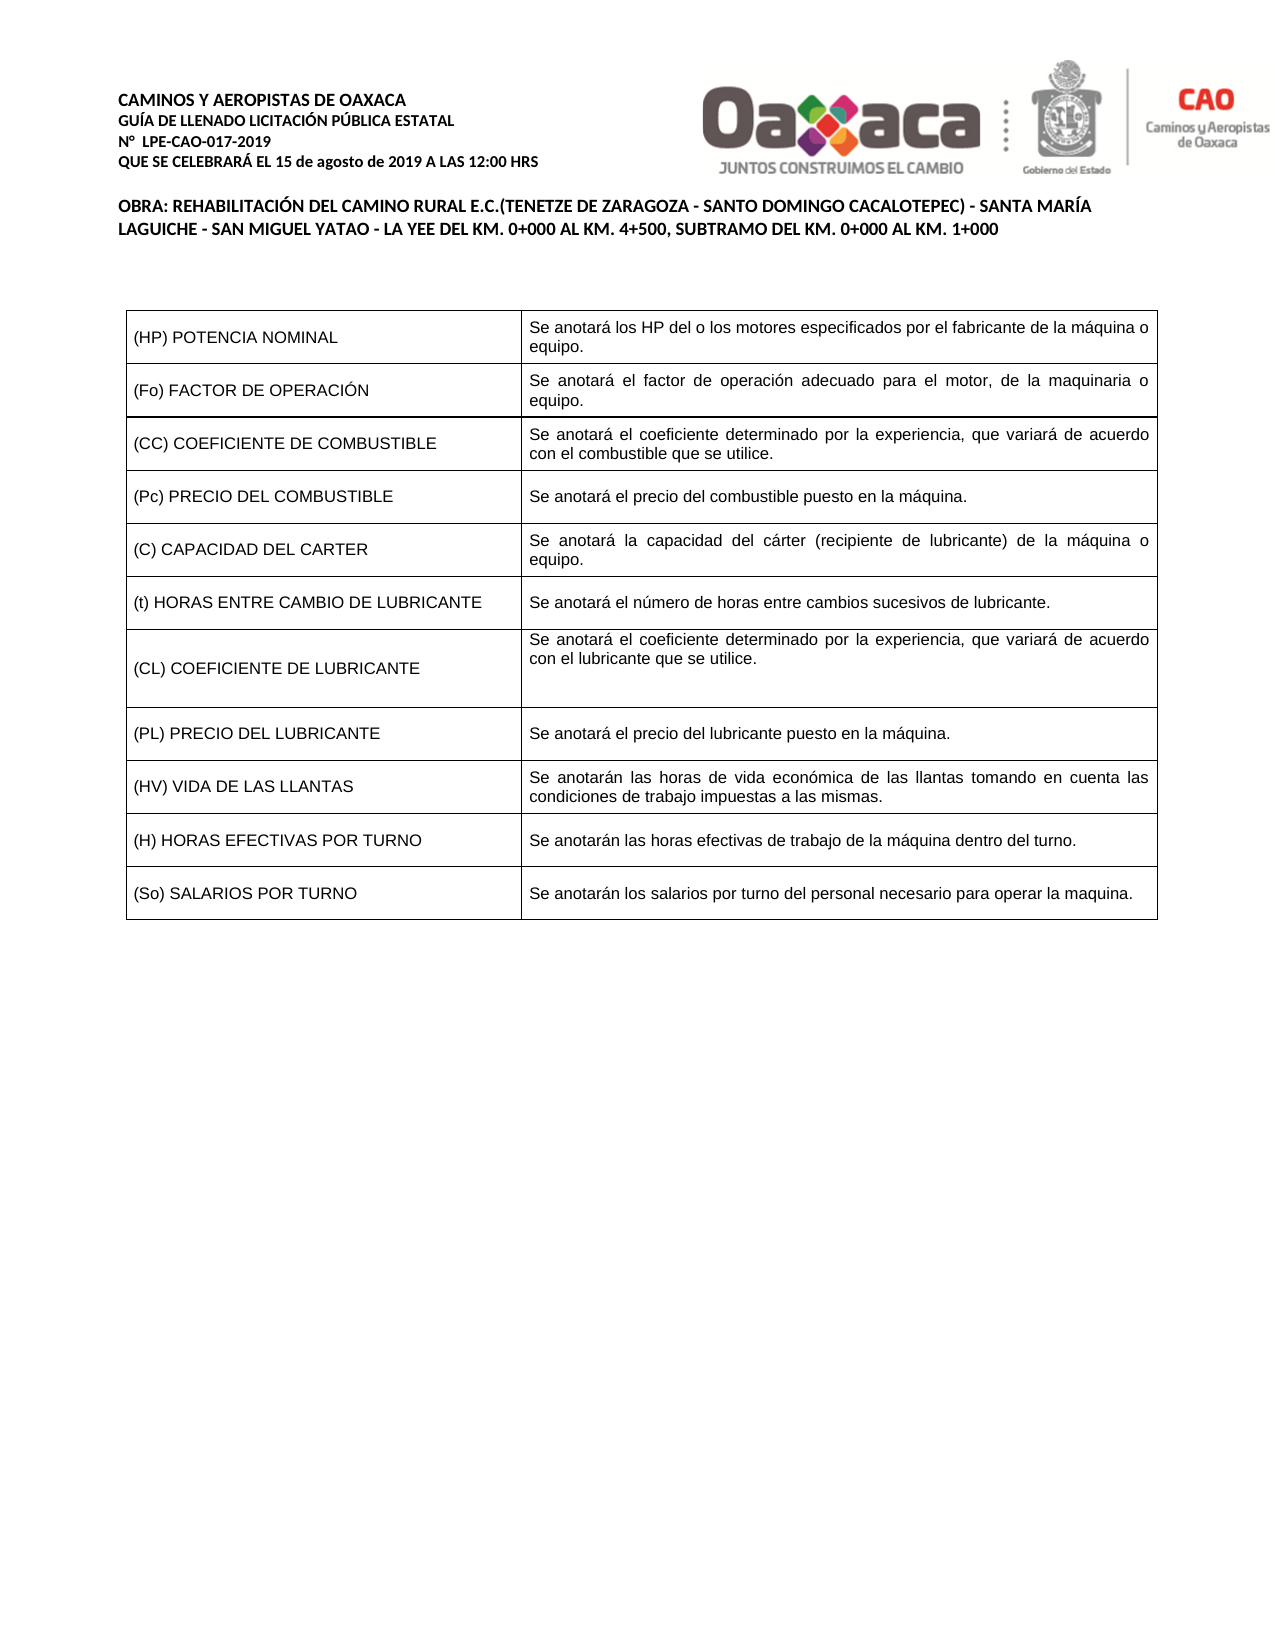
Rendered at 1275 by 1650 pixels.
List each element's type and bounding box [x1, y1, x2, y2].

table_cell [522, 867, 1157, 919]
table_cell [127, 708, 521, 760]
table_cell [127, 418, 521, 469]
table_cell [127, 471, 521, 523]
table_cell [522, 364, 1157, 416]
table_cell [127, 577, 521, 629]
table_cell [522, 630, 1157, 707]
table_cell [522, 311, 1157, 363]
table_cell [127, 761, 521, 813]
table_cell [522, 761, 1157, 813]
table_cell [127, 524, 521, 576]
picture [702, 60, 1275, 178]
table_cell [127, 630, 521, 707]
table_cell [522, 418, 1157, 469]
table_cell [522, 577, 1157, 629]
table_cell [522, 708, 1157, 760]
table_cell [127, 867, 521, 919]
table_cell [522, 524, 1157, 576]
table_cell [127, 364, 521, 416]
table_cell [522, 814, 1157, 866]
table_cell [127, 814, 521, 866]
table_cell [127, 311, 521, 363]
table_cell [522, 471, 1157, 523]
